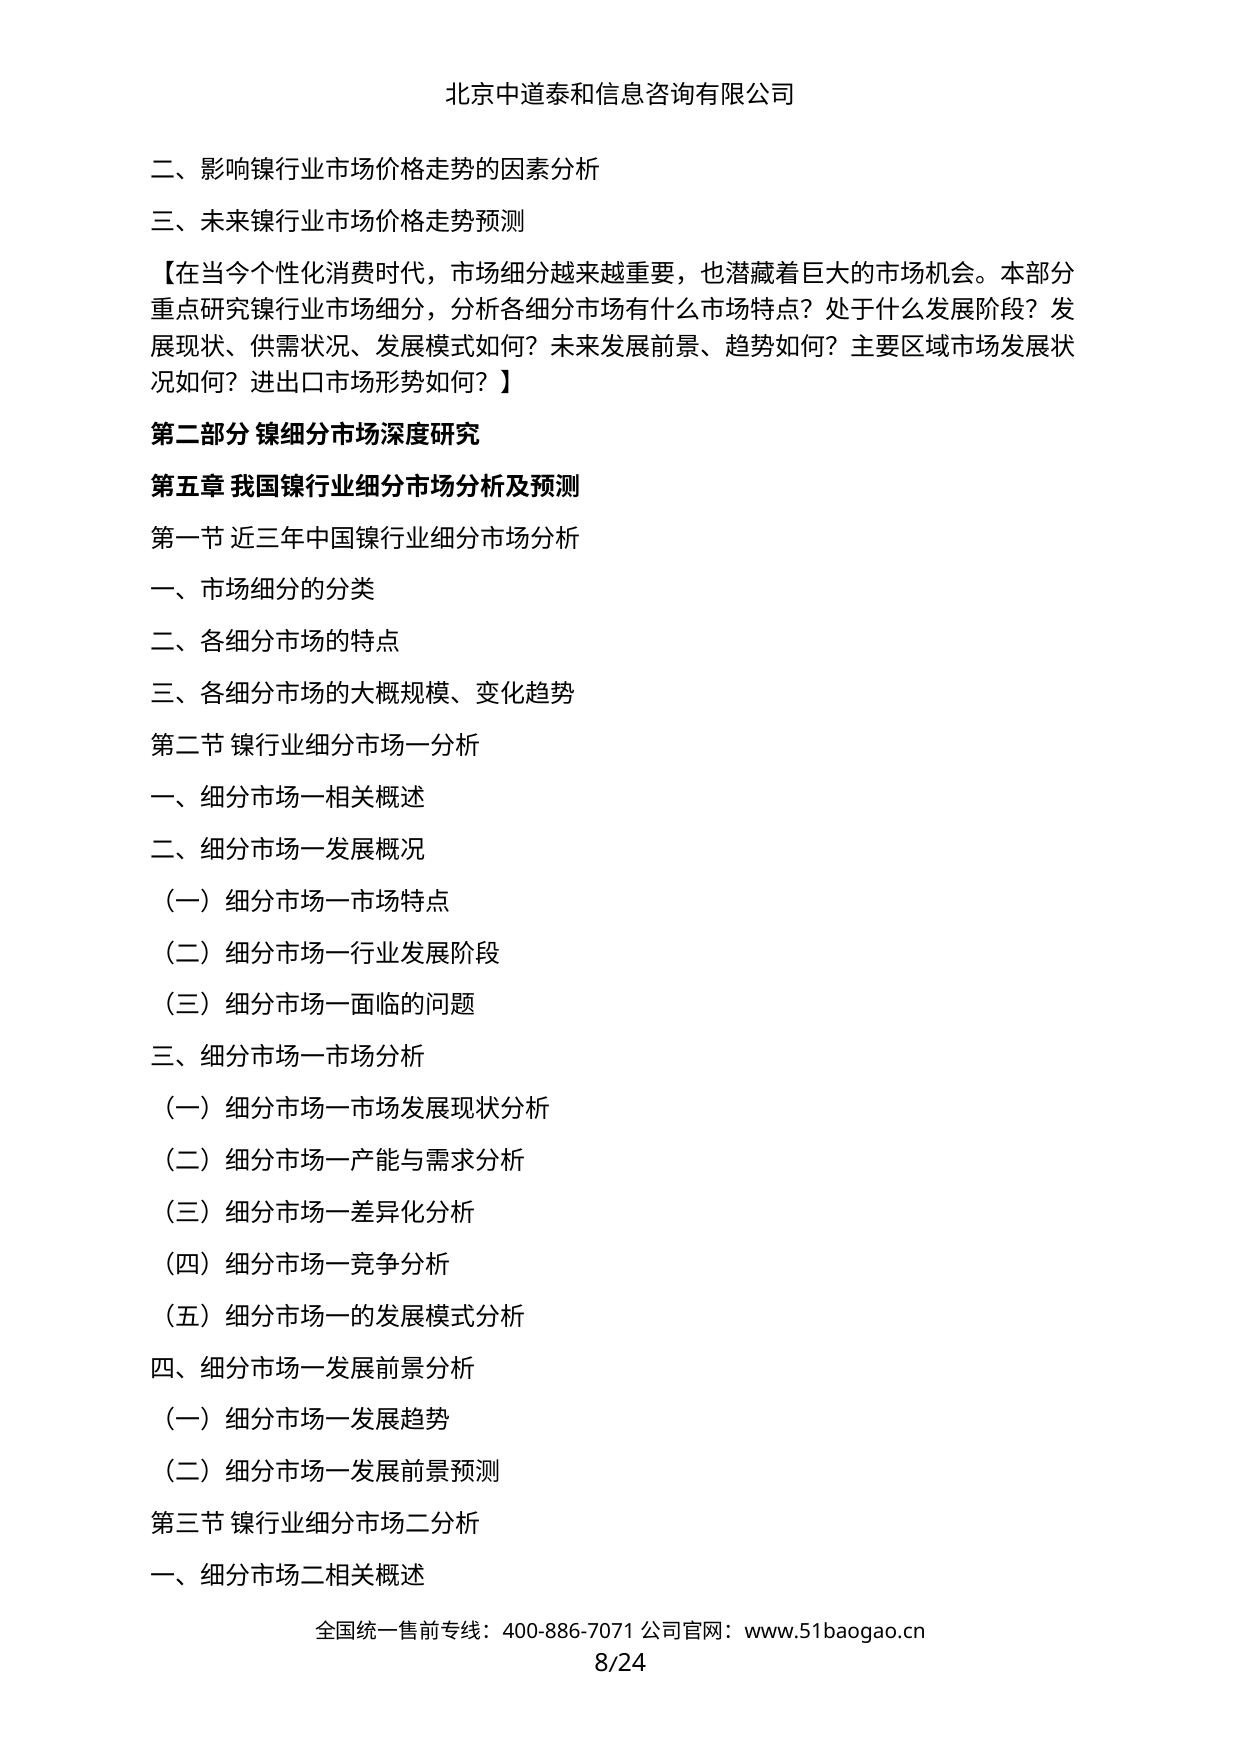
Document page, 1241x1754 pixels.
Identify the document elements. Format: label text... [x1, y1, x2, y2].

text 第一节 近三年中国镍行业细分市场分析 [150, 518, 1090, 554]
text 三、细分市场一市场分析 [150, 1037, 1090, 1073]
text 四、细分市场一发展前景分析 [150, 1348, 1090, 1384]
text （一）细分市场一市场发展现状分析 [150, 1089, 1090, 1125]
text 【在当今个性化消费时代，市场细分越来越重要，也潜藏着巨大的市场机会。本部分重点研究镍行业市场细分，分析各细分市场有什么市场特点？处于什么发展阶段？发展现状、供需状况、发展模式如何？未来发展前景、趋势如何？主要区域市场发展状况如何？进出口市场形势如何？】 [150, 254, 1090, 399]
text 二、各细分市场的特点 [150, 622, 1090, 658]
text 二、影响镍行业市场价格走势的因素分析 [150, 150, 1090, 186]
text 第五章 我国镍行业细分市场分析及预测 [150, 466, 1090, 502]
text 二、细分市场一发展概况 [150, 829, 1090, 866]
text 一、细分市场二相关概述 [150, 1556, 1090, 1592]
text （五）细分市场一的发展模式分析 [150, 1296, 1090, 1332]
text （三）细分市场一差异化分析 [150, 1192, 1090, 1229]
text （一）细分市场一市场特点 [150, 881, 1090, 917]
text 一、细分市场一相关概述 [150, 777, 1090, 814]
text 一、市场细分的分类 [150, 570, 1090, 606]
text 第三节 镍行业细分市场二分析 [150, 1504, 1090, 1540]
text （二）细分市场一发展前景预测 [150, 1452, 1090, 1488]
text （一）细分市场一发展趋势 [150, 1400, 1090, 1436]
text （四）细分市场一竞争分析 [150, 1244, 1090, 1281]
text （二）细分市场一行业发展阶段 [150, 933, 1090, 969]
text 第二节 镍行业细分市场一分析 [150, 726, 1090, 762]
text 三、各细分市场的大概规模、变化趋势 [150, 674, 1090, 710]
text 三、未来镍行业市场价格走势预测 [150, 202, 1090, 238]
text （三）细分市场一面临的问题 [150, 985, 1090, 1021]
text 第二部分 镍细分市场深度研究 [150, 414, 1090, 451]
text （二）细分市场一产能与需求分析 [150, 1141, 1090, 1177]
